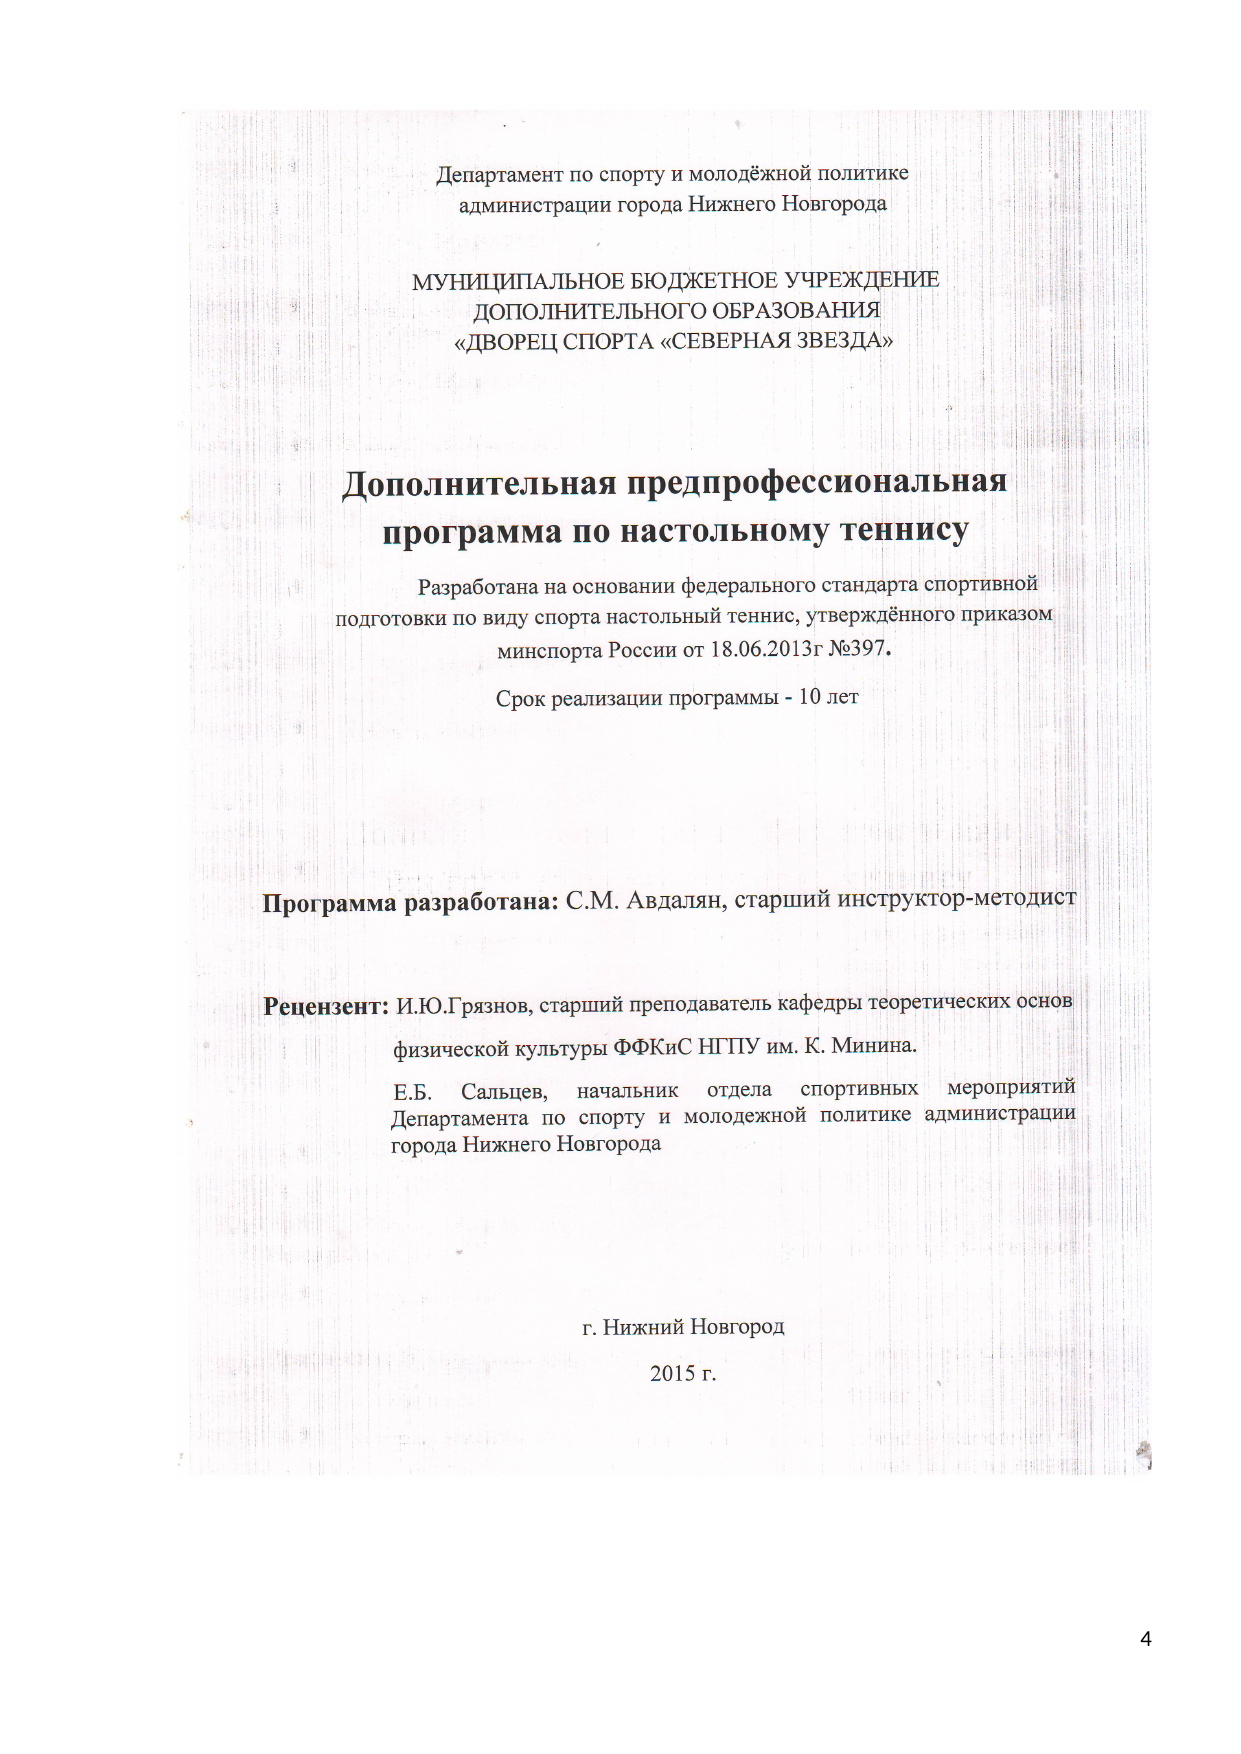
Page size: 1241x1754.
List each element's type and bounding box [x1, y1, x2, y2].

picture [177, 103, 1152, 1482]
